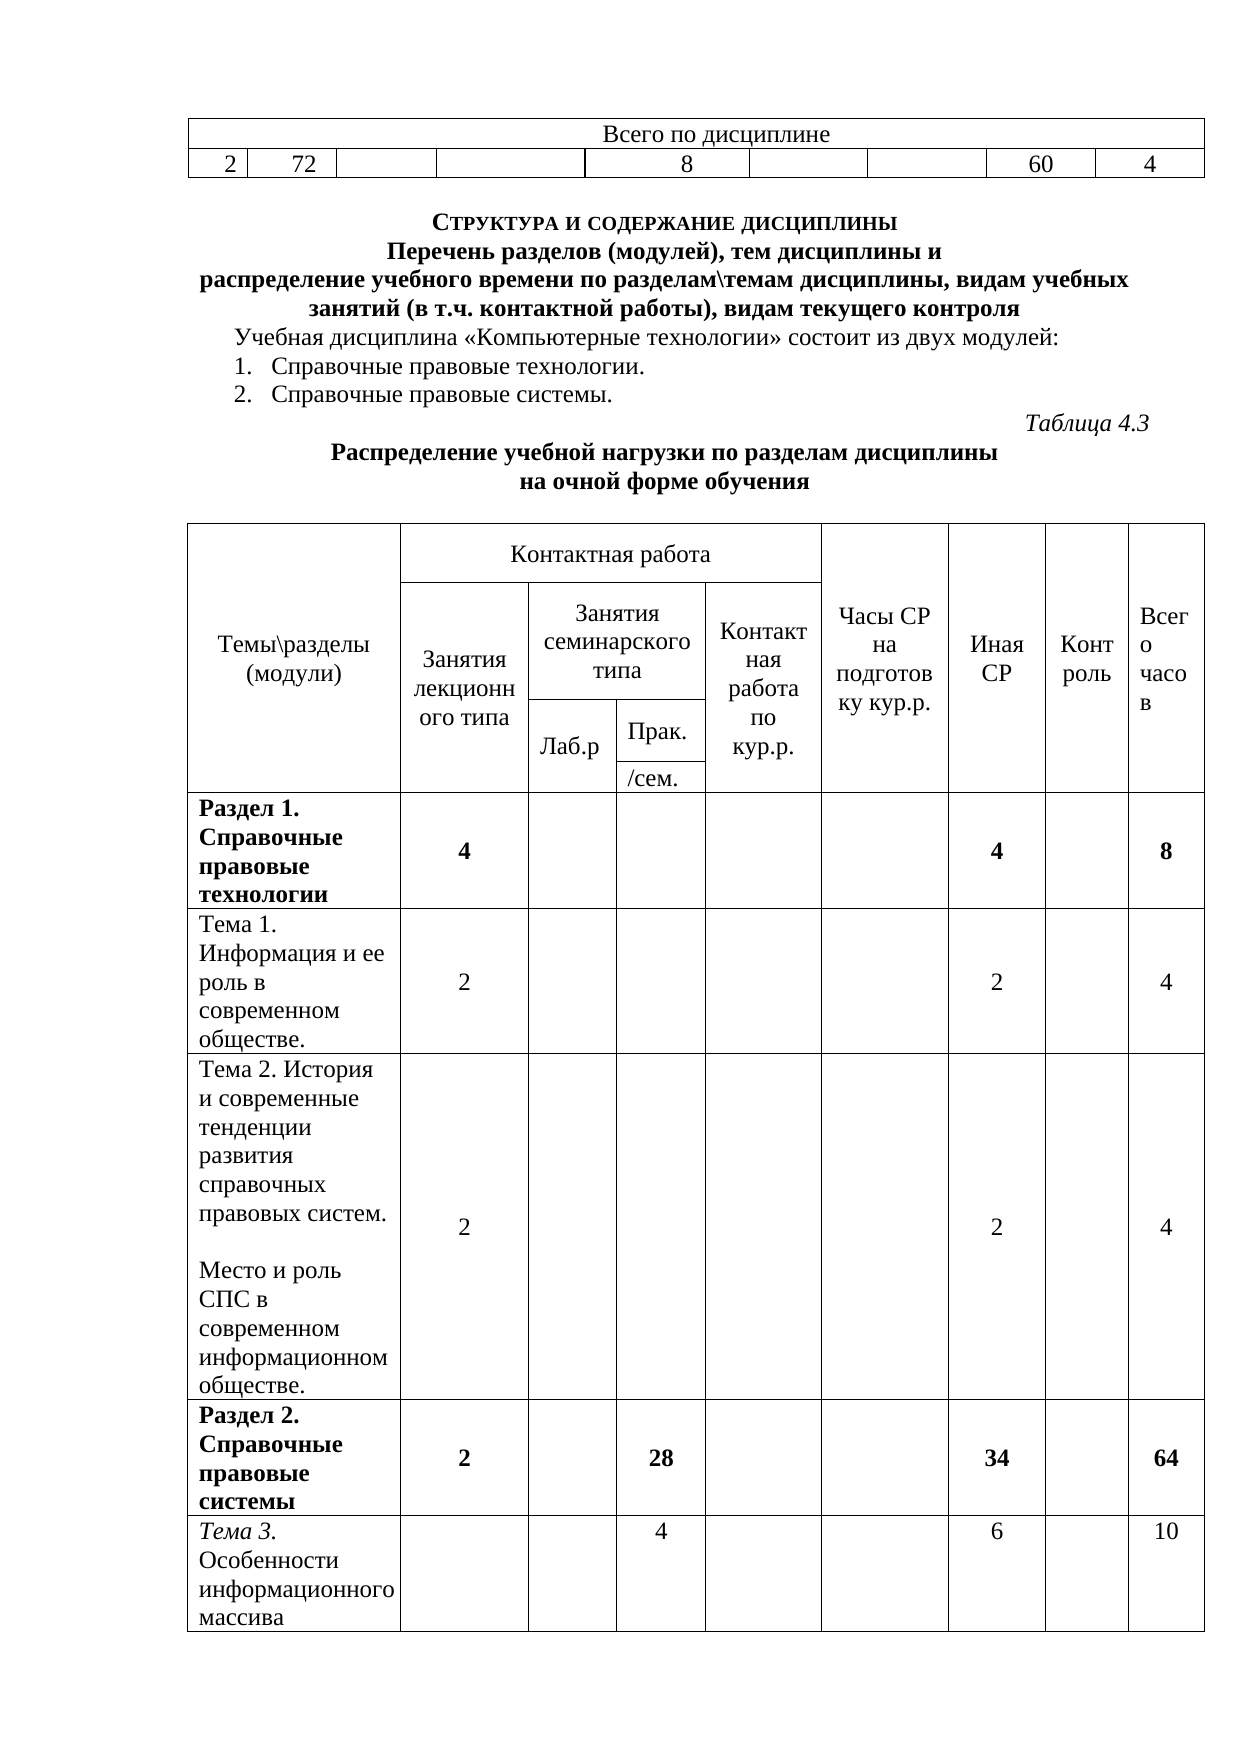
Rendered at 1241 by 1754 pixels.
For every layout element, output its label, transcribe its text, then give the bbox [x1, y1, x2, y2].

table_cell [1046, 1400, 1128, 1515]
table_cell Всего по дисциплине [189, 119, 1204, 148]
table_cell [1046, 1054, 1128, 1399]
table_cell Контактная работа по кур.р. [706, 583, 821, 792]
table_cell 2 [401, 909, 528, 1053]
table_cell 8 [586, 149, 749, 177]
text Таблица 4.3 [177, 408, 1152, 437]
table_header Контактная работа [401, 524, 821, 582]
table_cell 72 [248, 149, 336, 177]
table_cell [706, 1400, 821, 1515]
table_cell [1046, 909, 1128, 1053]
table_header Контроль [1046, 524, 1128, 792]
table_cell [1046, 793, 1128, 908]
table_header Иная СР [949, 524, 1045, 792]
table_header Всего часов [1129, 524, 1204, 792]
table_cell Прак. [617, 700, 705, 761]
table_cell 8 [1129, 793, 1204, 908]
table_cell [822, 1516, 948, 1631]
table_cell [188, 1516, 400, 1631]
table_cell Лаб.р [529, 700, 616, 792]
table_cell 28 [617, 1400, 705, 1515]
table_cell [868, 149, 986, 177]
table_cell 6 [949, 1516, 1045, 1631]
table_cell 4 [949, 793, 1045, 908]
table_cell 64 [1129, 1400, 1204, 1515]
table_cell 10 [1129, 1516, 1204, 1631]
table_cell 2 [401, 1400, 528, 1515]
table_cell [617, 909, 705, 1053]
table_cell [529, 909, 616, 1053]
table_cell [617, 1054, 705, 1399]
table_cell [822, 909, 948, 1053]
table_cell [401, 1516, 528, 1631]
text Структура и содержание дисциплины [177, 207, 1152, 236]
text Учебная дисциплина «Компьютерные технологии» состоит из двух модулей: [177, 322, 1152, 351]
table_cell 2 [401, 1054, 528, 1399]
table_cell Занятия семинарского типа [529, 583, 705, 698]
table_cell 4 [617, 1516, 705, 1631]
table_cell [437, 149, 584, 177]
table_cell 4 [401, 793, 528, 908]
table_header Часы СР на подготовку кур.р. [822, 524, 948, 792]
table_cell 2 [949, 1054, 1045, 1399]
text Перечень разделов (модулей), тем дисциплины и [177, 236, 1152, 264]
table_cell [337, 149, 436, 177]
table_cell [1046, 1516, 1128, 1631]
table_cell 4 [1096, 149, 1204, 177]
text Распределение учебной нагрузки по разделам дисциплины [177, 437, 1152, 466]
table_cell [529, 1400, 616, 1515]
table_header Темы\разделы (модули) [188, 524, 400, 792]
table_cell 4 [1129, 1054, 1204, 1399]
list Справочные правовые технологии. [233, 351, 1152, 379]
table_cell [750, 149, 867, 177]
table_cell 2 [949, 909, 1045, 1053]
table_cell Занятия лекционного типа [401, 583, 528, 792]
table_cell [706, 1054, 821, 1399]
table_cell [706, 793, 821, 908]
table_cell [822, 1400, 948, 1515]
table_cell 4 [1129, 909, 1204, 1053]
table_cell [706, 909, 821, 1053]
text распределение учебного времени по разделам\темам дисциплины, видам учебных занятий (в т.ч. контактной работы), видам текущего контроля [177, 264, 1152, 322]
list Справочные правовые системы. [233, 379, 1152, 408]
table_cell Раздел 1. Справочные правовые технологии [188, 793, 400, 908]
table_cell [529, 793, 616, 908]
table_cell 34 [949, 1400, 1045, 1515]
text на очной форме обучения [177, 466, 1152, 494]
table_cell [529, 1054, 616, 1399]
table_cell Раздел 2. Справочные правовые системы [188, 1400, 400, 1515]
table_cell Тема 2. История и современные тенденции развития справочных правовых систем. Место и роль СПС в современном информационном обществе. [188, 1054, 400, 1399]
table_cell /сем. [617, 762, 705, 792]
table_cell 2 [189, 149, 247, 177]
table_cell 60 [987, 149, 1095, 177]
table_cell [822, 1054, 948, 1399]
table_cell [706, 1516, 821, 1631]
table_cell [617, 793, 705, 908]
table_cell Тема 1. Информация и ее роль в современном обществе. [188, 909, 400, 1053]
table_cell [529, 1516, 616, 1631]
table_cell [822, 793, 948, 908]
